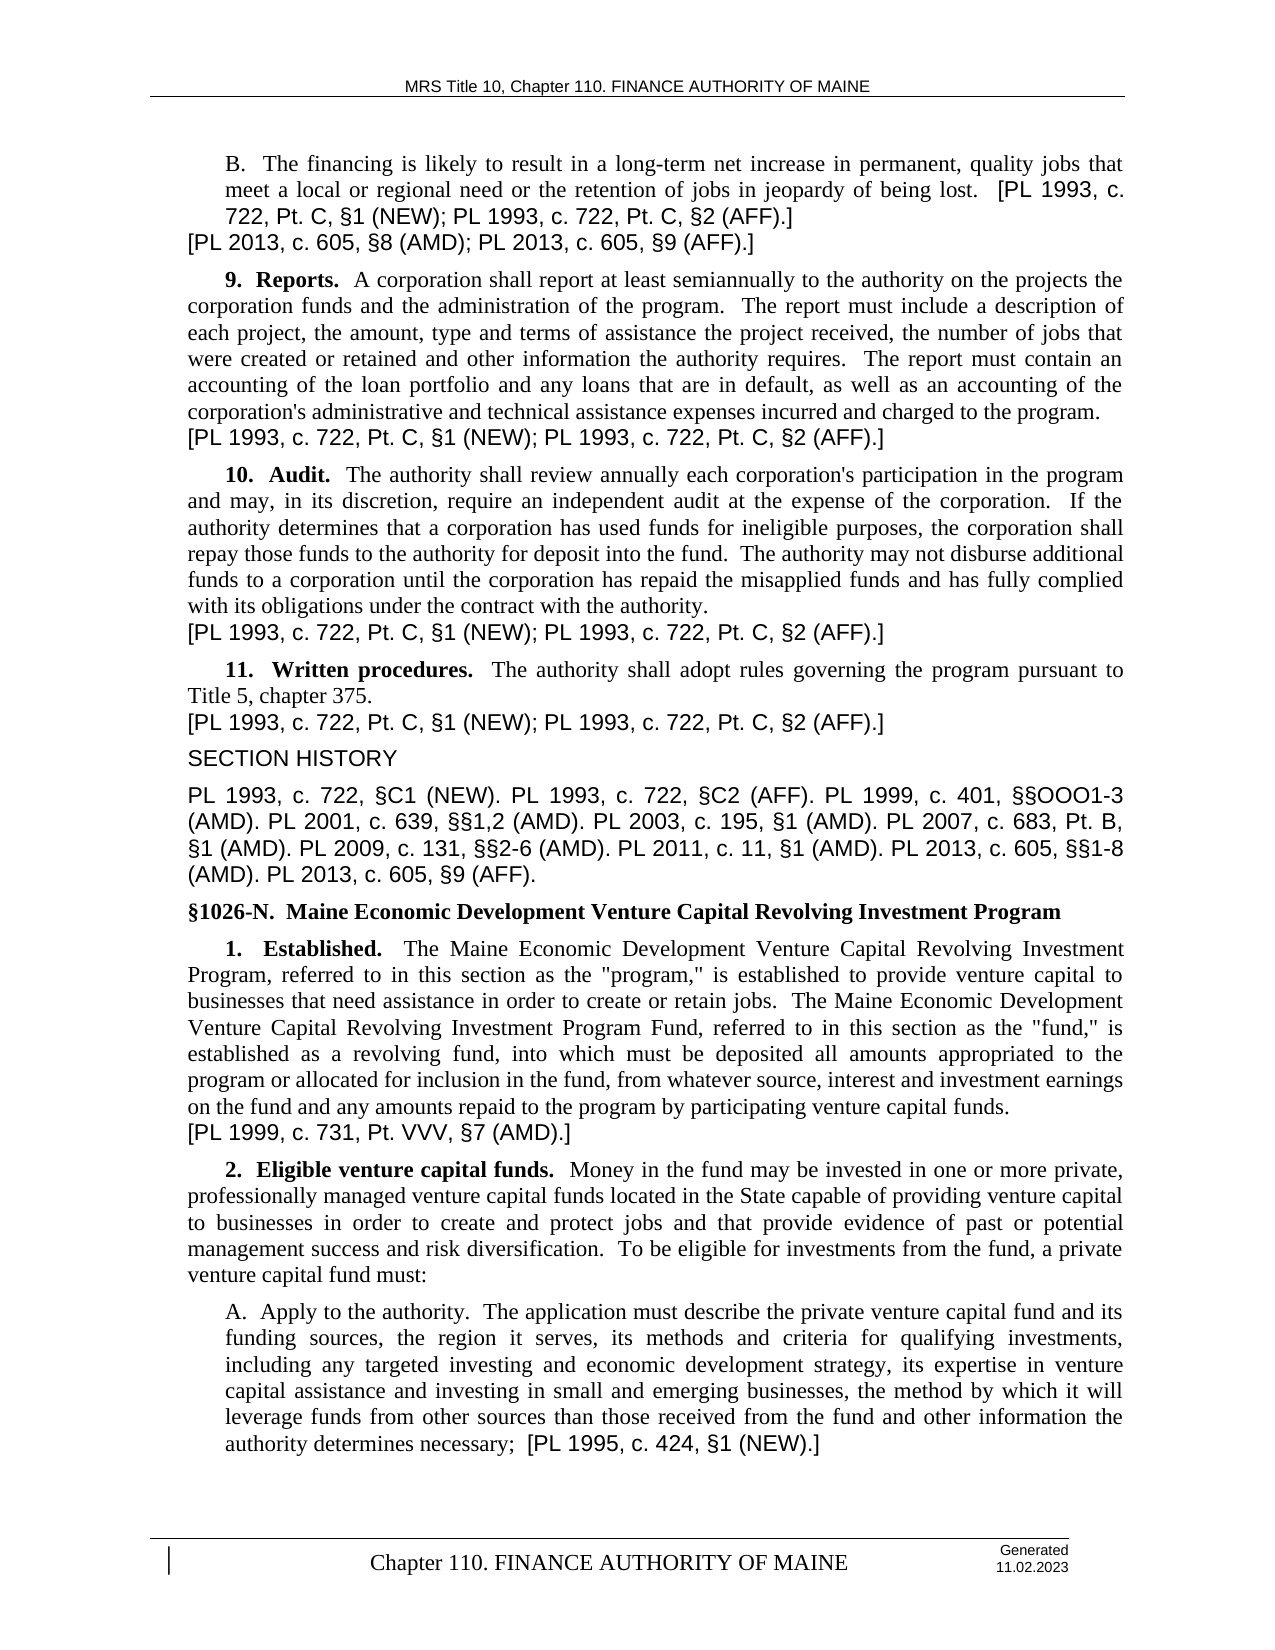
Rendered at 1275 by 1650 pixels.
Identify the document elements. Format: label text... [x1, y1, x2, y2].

text PL 1993, c. 722, §C1 (NEW). PL 1993, c. 722, §C2 (AFF). PL 1999, c. 401, §§OOO1-3 (AMD). PL 2001, c. 639, §§1,2 (AMD). PL 2003, c. 195, §1 (AMD). PL 2007, c. 683, Pt. B, §1 (AMD). PL 2009, c. 131, §§2-6 (AMD). PL 2011, c. 11, §1 (AMD). PL 2013, c. 605, §§1-8 (AMD). PL 2013, c. 605, §9 (AFF). [187, 782, 1125, 887]
text [PL 2013, c. 605, §8 (AMD); PL 2013, c. 605, §9 (AFF).] [187, 229, 1125, 256]
text 10. Audit. The authority shall review annually each corporation's participation in the program and may, in its discretion, require an independent audit at the expense of the corporation. If the authority determines that a corporation has used funds for ineligible purposes, the corporation shall repay those funds to the authority for deposit into the fund. The authority may not disburse additional funds to a corporation until the corporation has repaid the misapplied funds and has fully complied with its obligations under the contract with the authority. [187, 461, 1125, 619]
text [PL 1993, c. 722, Pt. C, §1 (NEW); PL 1993, c. 722, Pt. C, §2 (AFF).] [187, 424, 1125, 450]
text [PL 1993, c. 722, Pt. C, §1 (NEW); PL 1993, c. 722, Pt. C, §2 (AFF).] [187, 619, 1125, 645]
text 1. Established. The Maine Economic Development Venture Capital Revolving Investment Program, referred to in this section as the "program," is established to provide venture capital to businesses that need assistance in order to create or retain jobs. The Maine Economic Development Venture Capital Revolving Investment Program Fund, referred to in this section as the "fund," is established as a revolving fund, into which must be deposited all amounts appropriated to the program or allocated for inclusion in the fund, from whatever source, interest and investment earnings on the fund and any amounts repaid to the program by participating venture capital funds. [187, 934, 1125, 1119]
text 2. Eligible venture capital funds. Money in the fund may be invested in one or more private, professionally managed venture capital funds located in the State capable of providing venture capital to businesses in order to create and protect jobs and that provide evidence of past or potential management success and risk diversification. To be eligible for investments from the fund, a private venture capital fund must: [187, 1156, 1125, 1288]
text B. The financing is likely to result in a long-term net increase in permanent, quality jobs that meet a local or regional need or the retention of jobs in jeopardy of being lost. [PL 1993, c. 722, Pt. C, §1 (NEW); PL 1993, c. 722, Pt. C, §2 (AFF).] [225, 150, 1125, 229]
text §1026-N. Maine Economic Development Venture Capital Revolving Investment Program [187, 898, 1125, 924]
text [PL 1993, c. 722, Pt. C, §1 (NEW); PL 1993, c. 722, Pt. C, §2 (AFF).] [187, 708, 1125, 735]
text 9. Reports. A corporation shall report at least semiannually to the authority on the projects the corporation funds and the administration of the program. The report must include a description of each project, the amount, type and terms of assistance the project received, the number of jobs that were created or retained and other information the authority requires. The report must contain an accounting of the loan portfolio and any loans that are in default, as well as an accounting of the corporation's administrative and technical assistance expenses incurred and charged to the program. [187, 266, 1125, 424]
text A. Apply to the authority. The application must describe the private venture capital fund and its funding sources, the region it serves, its methods and criteria for qualifying investments, including any targeted investing and economic development strategy, its expertise in venture capital assistance and investing in small and emerging businesses, the method by which it will leverage funds from other sources than those received from the fund and other information the authority determines necessary; [PL 1995, c. 424, §1 (NEW).] [225, 1298, 1125, 1456]
text SECTION HISTORY [187, 745, 1125, 772]
text [PL 1999, c. 731, Pt. VVV, §7 (AMD).] [187, 1119, 1125, 1145]
text 11. Written procedures. The authority shall adopt rules governing the program pursuant to Title 5, chapter 375. [187, 656, 1125, 708]
